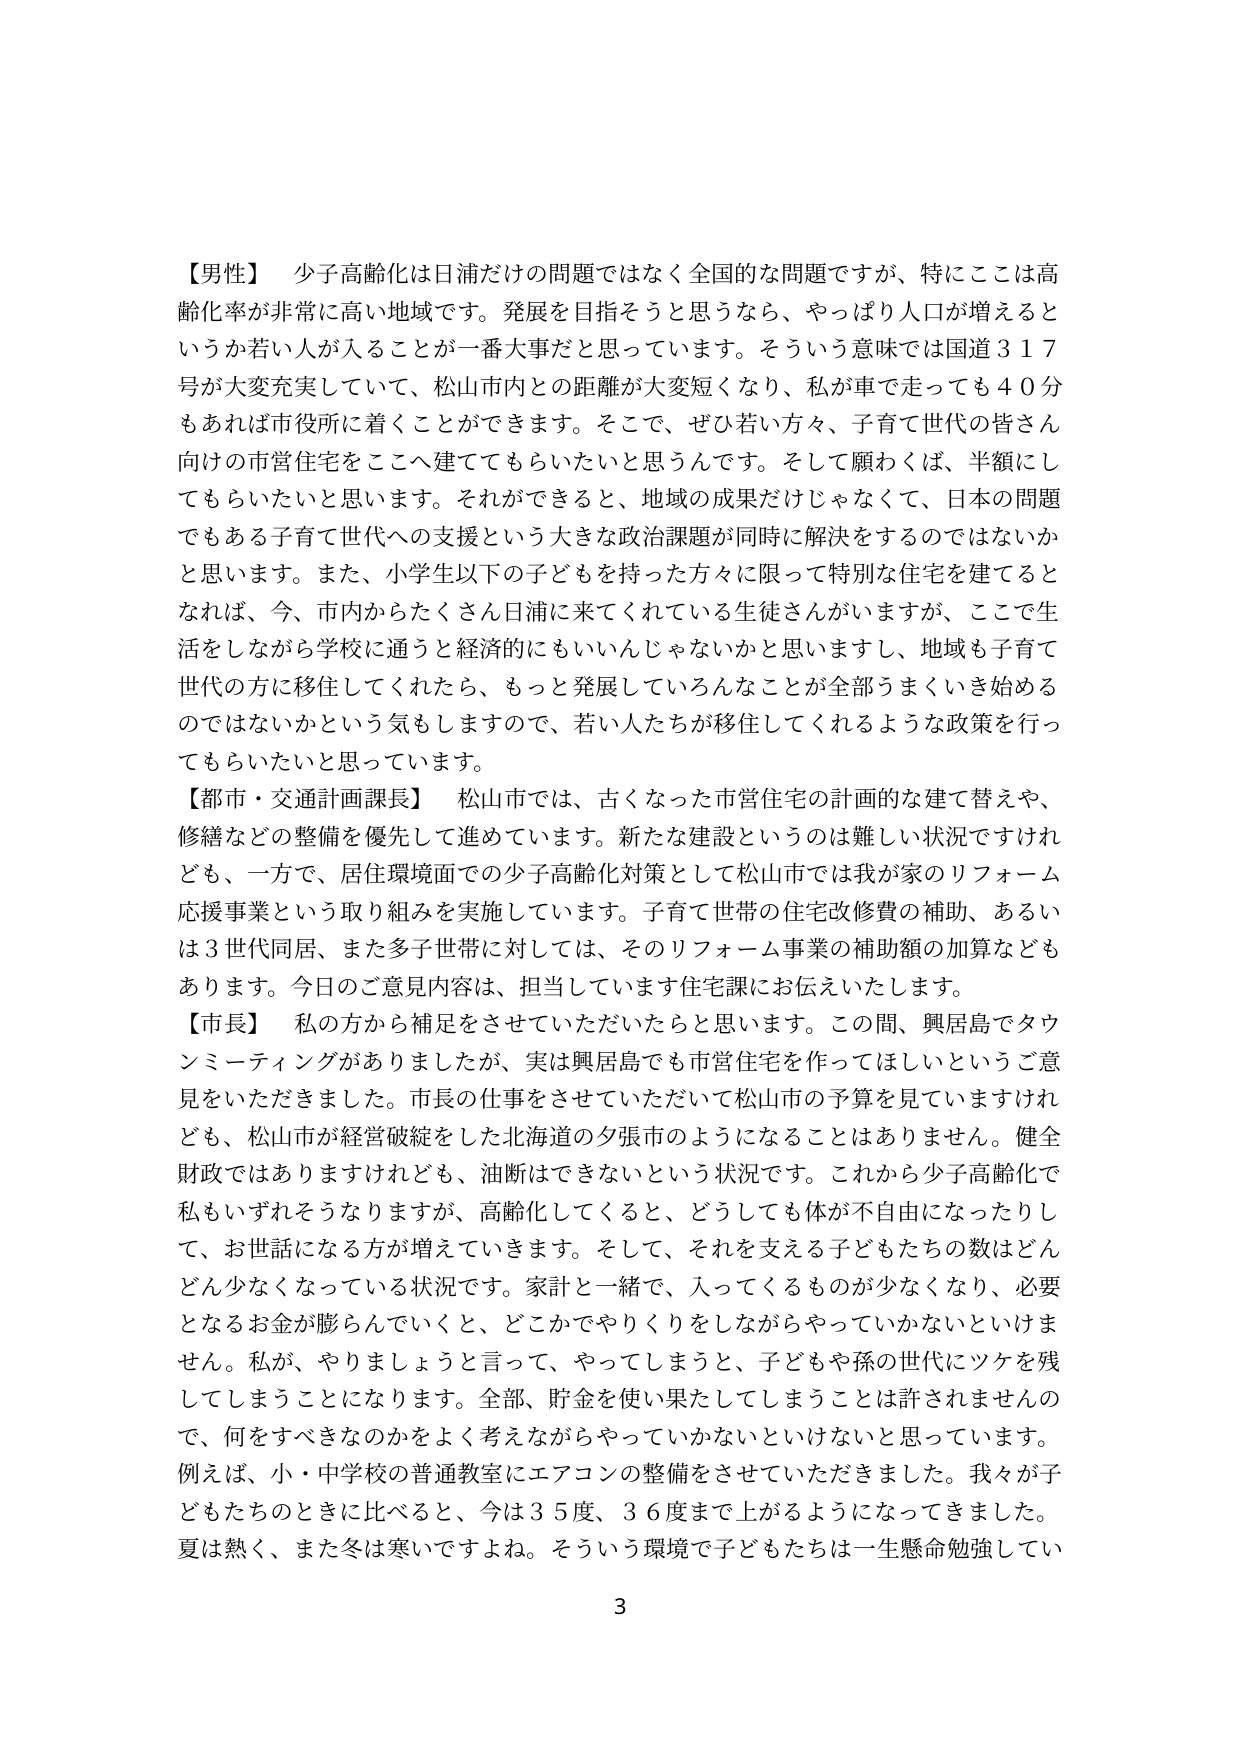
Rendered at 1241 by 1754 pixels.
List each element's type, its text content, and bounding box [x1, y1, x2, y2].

text 【都市・交通計画課長】 松山市では、古くなった市営住宅の計画的な建て替えや、修繕などの整備を優先して進めています。新たな建設というのは難しい状況ですけれども、一方で、居住環境面での少子高齢化対策として松山市では我が家のリフォーム応援事業という取り組みを実施しています。子育て世帯の住宅改修費の補助、あるいは３世代同居、また多子世帯に対しては、そのリフォーム事業の補助額の加算などもあります。今日のご意見内容は、担当しています住宅課にお伝えいたします。 [177, 779, 1063, 1004]
text 【男性】 少子高齢化は日浦だけの問題ではなく全国的な問題ですが、特にここは高齢化率が非常に高い地域です。発展を目指そうと思うなら、やっぱり人口が増えるというか若い人が入ることが一番大事だと思っています。そういう意味では国道３１７号が大変充実していて、松山市内との距離が大変短くなり、私が車で走っても４０分もあれば市役所に着くことができます。そこで、ぜひ若い方々、子育て世代の皆さん向けの市営住宅をここへ建ててもらいたいと思うんです。そして願わくば、半額にしてもらいたいと思います。それができると、地域の成果だけじゃなくて、日本の問題でもある子育て世代への支援という大きな政治課題が同時に解決をするのではないかと思います。また、小学生以下の子どもを持った方々に限って特別な住宅を建てるとなれば、今、市内からたくさん日浦に来てくれている生徒さんがいますが、ここで生活をしながら学校に通うと経済的にもいいんじゃないかと思いますし、地域も子育て世代の方に移住してくれたら、もっと発展していろんなことが全部うまくいき始めるのではないかという気もしますので、若い人たちが移住してくれるような政策を行ってもらいたいと思っています。 [177, 254, 1063, 779]
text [177, 1004, 1063, 1567]
